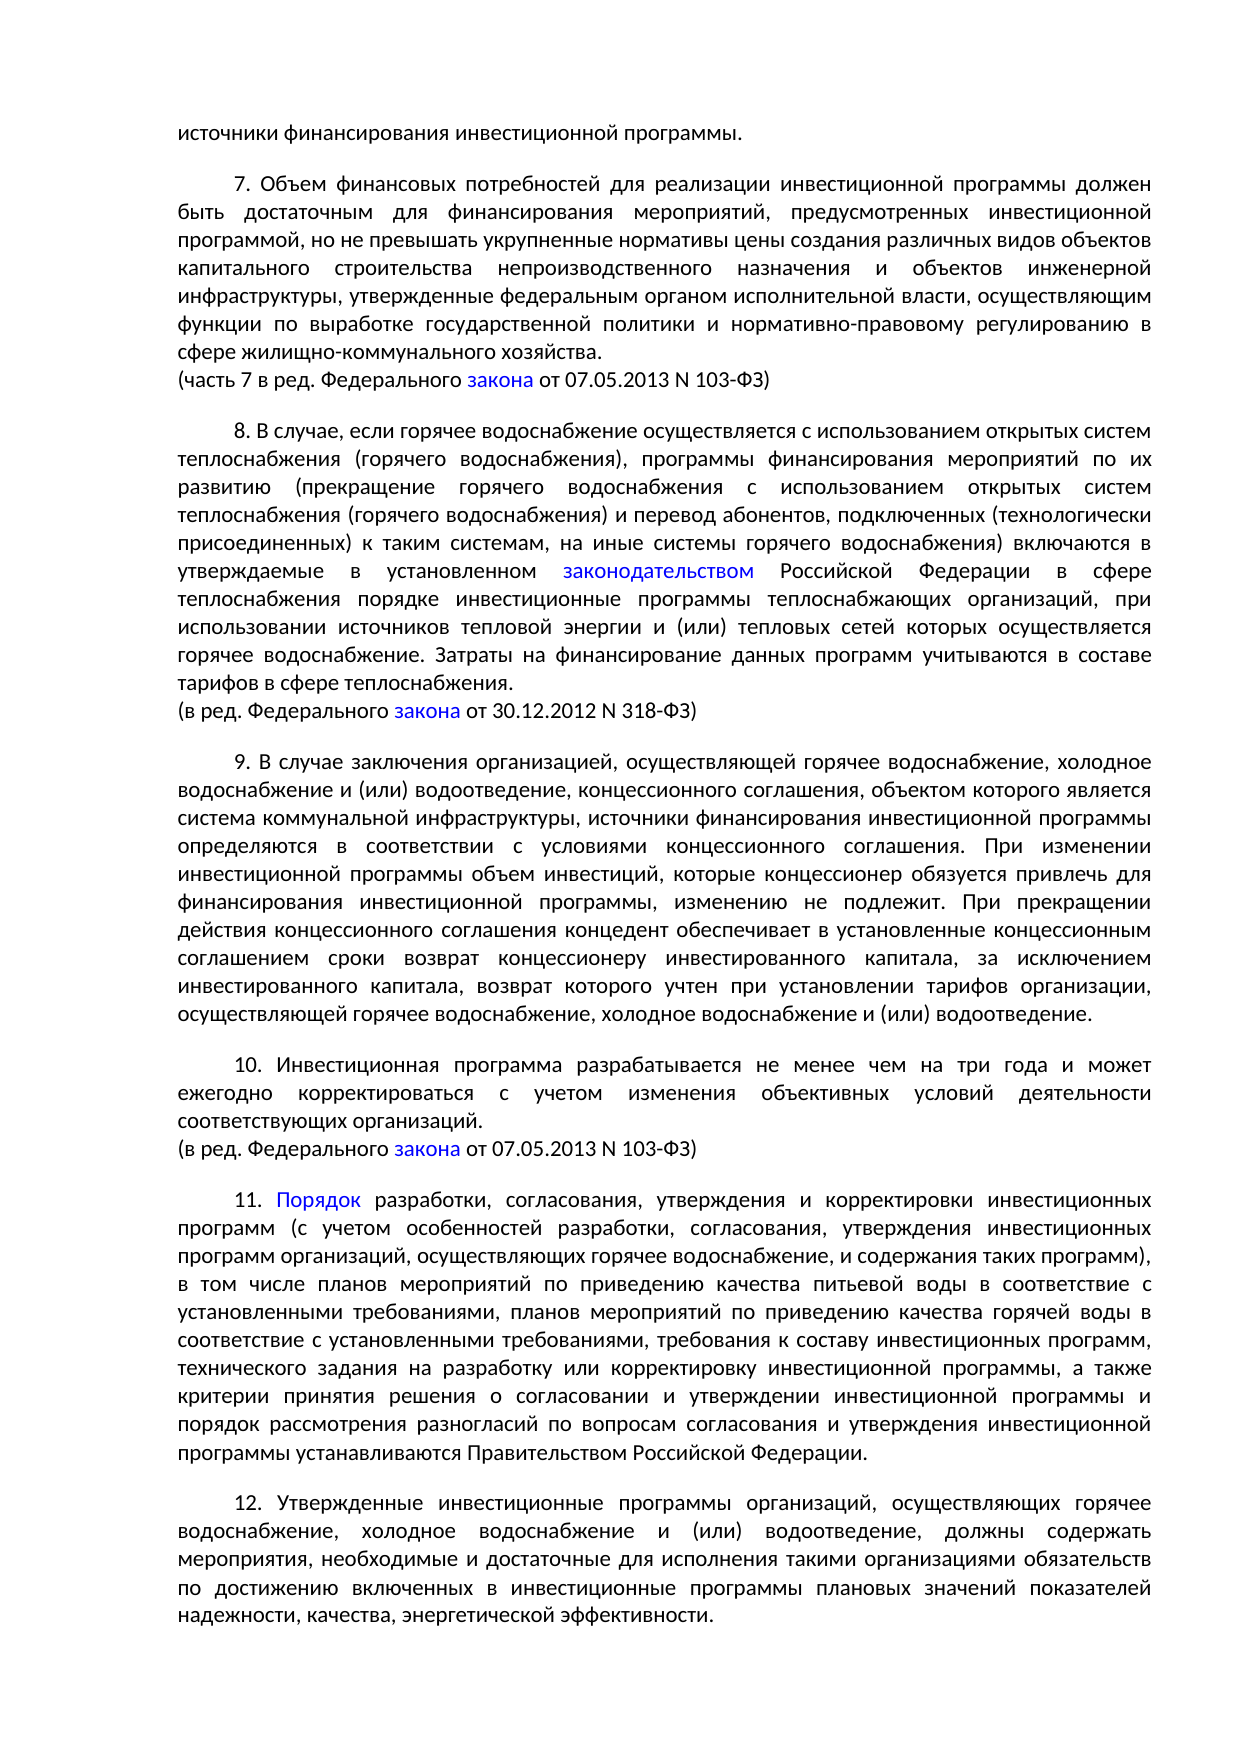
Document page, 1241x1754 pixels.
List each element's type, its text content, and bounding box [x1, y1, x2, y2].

text (в ред. Федерального закона от 07.05.2013 N 103-ФЗ) [177, 1134, 1152, 1162]
text (часть 7 в ред. Федерального закона от 07.05.2013 N 103-ФЗ) [177, 365, 1152, 393]
text (в ред. Федерального закона от 30.12.2012 N 318-ФЗ) [177, 696, 1152, 724]
text 8. В случае, если горячее водоснабжение осуществляется с использованием открытых систем теплоснабжения (горячего водоснабжения), программы финансирования мероприятий по их развитию (прекращение горячего водоснабжения с использованием открытых систем теплоснабжения (горячего водоснабжения) и перевод абонентов, подключенных (технологически присоединенных) к таким системам, на иные системы горячего водоснабжения) включаются в утверждаемые в установленном законодательством Российской Федерации в сфере теплоснабжения порядке инвестиционные программы теплоснабжающих организаций, при использовании источников тепловой энергии и (или) тепловых сетей которых осуществляется горячее водоснабжение. Затраты на финансирование данных программ учитываются в составе тарифов в сфере теплоснабжения. [177, 416, 1152, 696]
text 11. Порядок разработки, согласования, утверждения и корректировки инвестиционных программ (с учетом особенностей разработки, согласования, утверждения инвестиционных программ организаций, осуществляющих горячее водоснабжение, и содержания таких программ), в том числе планов мероприятий по приведению качества питьевой воды в соответствие с установленными требованиями, планов мероприятий по приведению качества горячей воды в соответствие с установленными требованиями, требования к составу инвестиционных программ, технического задания на разработку или корректировку инвестиционной программы, а также критерии принятия решения о согласовании и утверждении инвестиционной программы и порядок рассмотрения разногласий по вопросам согласования и утверждения инвестиционной программы устанавливаются Правительством Российской Федерации. [177, 1185, 1152, 1466]
text 7. Объем финансовых потребностей для реализации инвестиционной программы должен быть достаточным для финансирования мероприятий, предусмотренных инвестиционной программой, но не превышать укрупненные нормативы цены создания различных видов объектов капитального строительства непроизводственного назначения и объектов инженерной инфраструктуры, утвержденные федеральным органом исполнительной власти, осуществляющим функции по выработке государственной политики и нормативно-правовому регулированию в сфере жилищно-коммунального хозяйства. [177, 169, 1152, 365]
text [177, 118, 1152, 146]
text 10. Инвестиционная программа разрабатывается не менее чем на три года и может ежегодно корректироваться с учетом изменения объективных условий деятельности соответствующих организаций. [177, 1050, 1152, 1134]
text 12. Утвержденные инвестиционные программы организаций, осуществляющих горячее водоснабжение, холодное водоснабжение и (или) водоотведение, должны содержать мероприятия, необходимые и достаточные для исполнения такими организациями обязательств по достижению включенных в инвестиционные программы плановых значений показателей надежности, качества, энергетической эффективности. [177, 1488, 1152, 1629]
text 9. В случае заключения организацией, осуществляющей горячее водоснабжение, холодное водоснабжение и (или) водоотведение, концессионного соглашения, объектом которого является система коммунальной инфраструктуры, источники финансирования инвестиционной программы определяются в соответствии с условиями концессионного соглашения. При изменении инвестиционной программы объем инвестиций, которые концессионер обязуется привлечь для финансирования инвестиционной программы, изменению не подлежит. При прекращении действия концессионного соглашения концедент обеспечивает в установленные концессионным соглашением сроки возврат концессионеру инвестированного капитала, за исключением инвестированного капитала, возврат которого учтен при установлении тарифов организации, осуществляющей горячее водоснабжение, холодное водоснабжение и (или) водоотведение. [177, 747, 1152, 1027]
